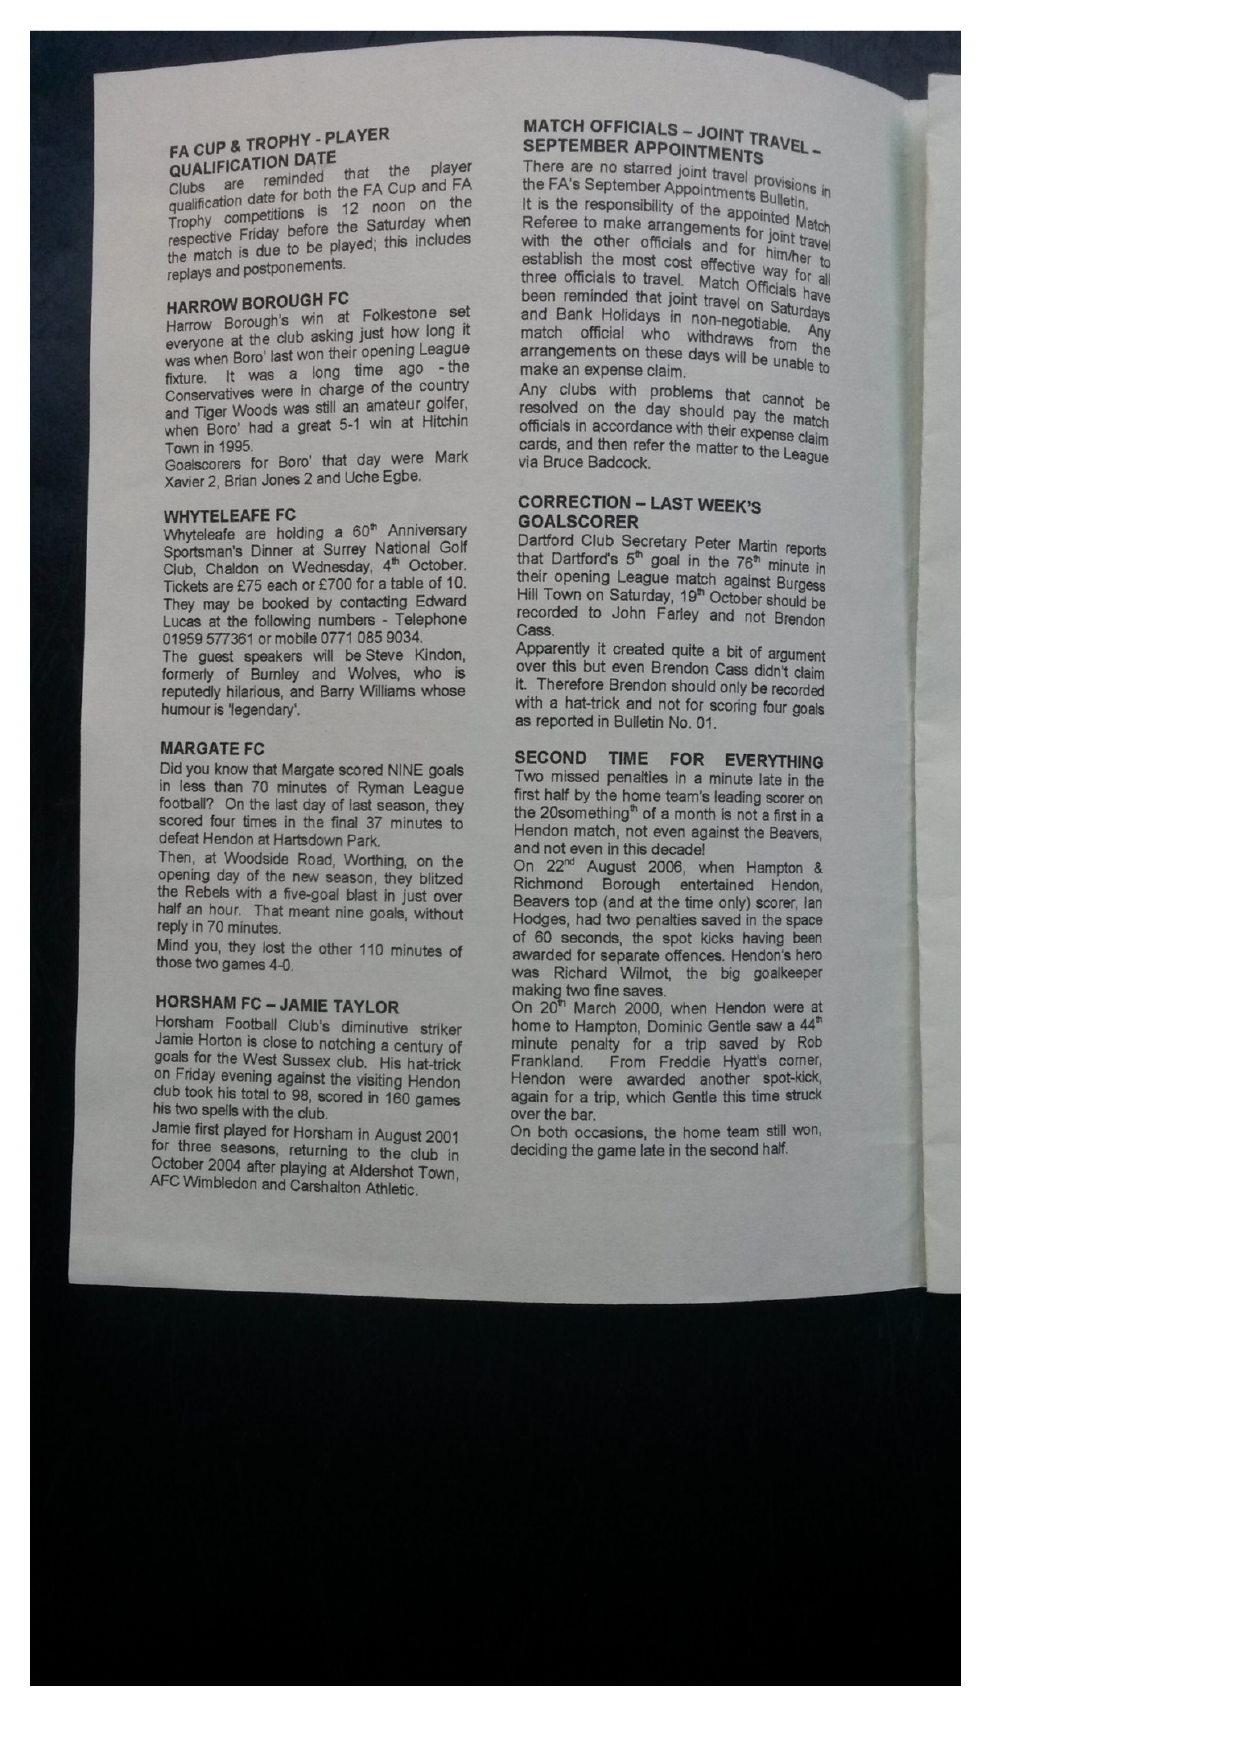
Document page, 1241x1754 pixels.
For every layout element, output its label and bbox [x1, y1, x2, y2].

picture [31, 33, 961, 1686]
